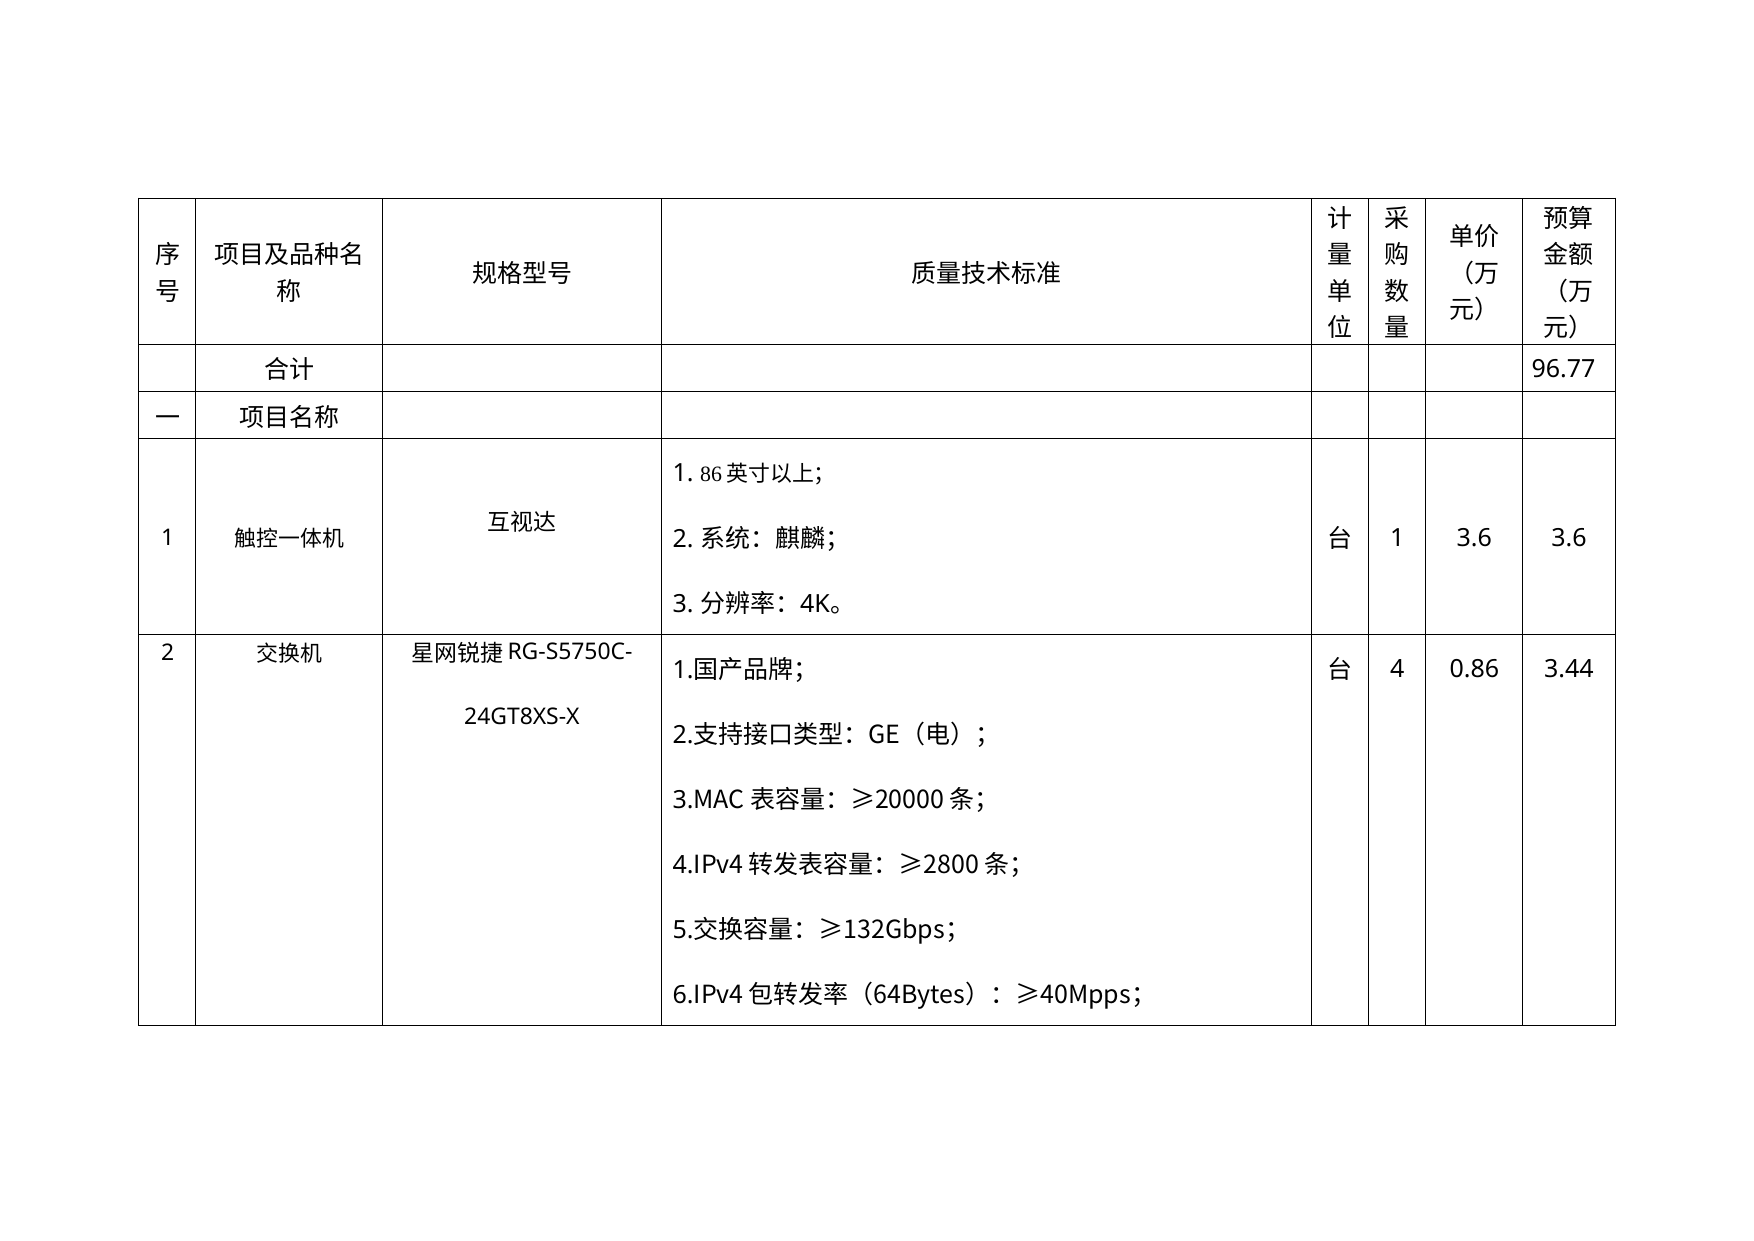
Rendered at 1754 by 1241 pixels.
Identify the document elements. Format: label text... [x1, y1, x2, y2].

table_cell 1 [1369, 439, 1425, 634]
table_cell 交换机 [196, 635, 382, 1025]
table_cell [1369, 345, 1425, 391]
table_cell 3.6 [1523, 439, 1615, 634]
table_cell [1312, 345, 1368, 391]
table_cell 一 [139, 392, 195, 438]
table_header 质量技术标准 [662, 199, 1311, 344]
table_cell 星网锐捷RG-S5750C-24GT8XS-X [383, 635, 661, 1025]
table_cell 1. 86英寸以上； 2. 系统：麒麟； 3. 分辨率：4K。 [662, 439, 1311, 634]
table_cell [662, 345, 1311, 391]
table_cell 3.44 [1523, 635, 1615, 1025]
table_cell [1312, 392, 1368, 438]
table_cell 4 [1369, 635, 1425, 1025]
table_cell 互视达 [383, 439, 661, 634]
table_header 项目及品种名 称 [196, 199, 382, 344]
table_header 序号 [139, 199, 195, 344]
table_cell [1426, 392, 1522, 438]
table_cell 1 [139, 439, 195, 634]
table_cell [1369, 392, 1425, 438]
table_cell [1426, 345, 1522, 391]
table_header 计量 单位 [1312, 199, 1368, 344]
table_cell [662, 392, 1311, 438]
table_cell [383, 345, 661, 391]
table_cell [139, 345, 195, 391]
table_header 预算 金额 （万元） [1523, 199, 1615, 344]
table_cell 台 [1312, 635, 1368, 1025]
table_cell 合计 [196, 345, 382, 391]
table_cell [662, 635, 1311, 1025]
table_header 单价 （万元） [1426, 199, 1522, 344]
table_cell [383, 392, 661, 438]
table_cell 台 [1312, 439, 1368, 634]
table_cell 项目名称 [196, 392, 382, 438]
table_cell 0.86 [1426, 635, 1522, 1025]
table_header 采购 数量 [1369, 199, 1425, 344]
table_cell 96.77 [1523, 345, 1615, 391]
table_cell 触控一体机 [196, 439, 382, 634]
table_header 规格型号 [383, 199, 661, 344]
table_cell 2 [139, 635, 195, 1025]
table_cell 3.6 [1426, 439, 1522, 634]
table_cell [1523, 392, 1615, 438]
